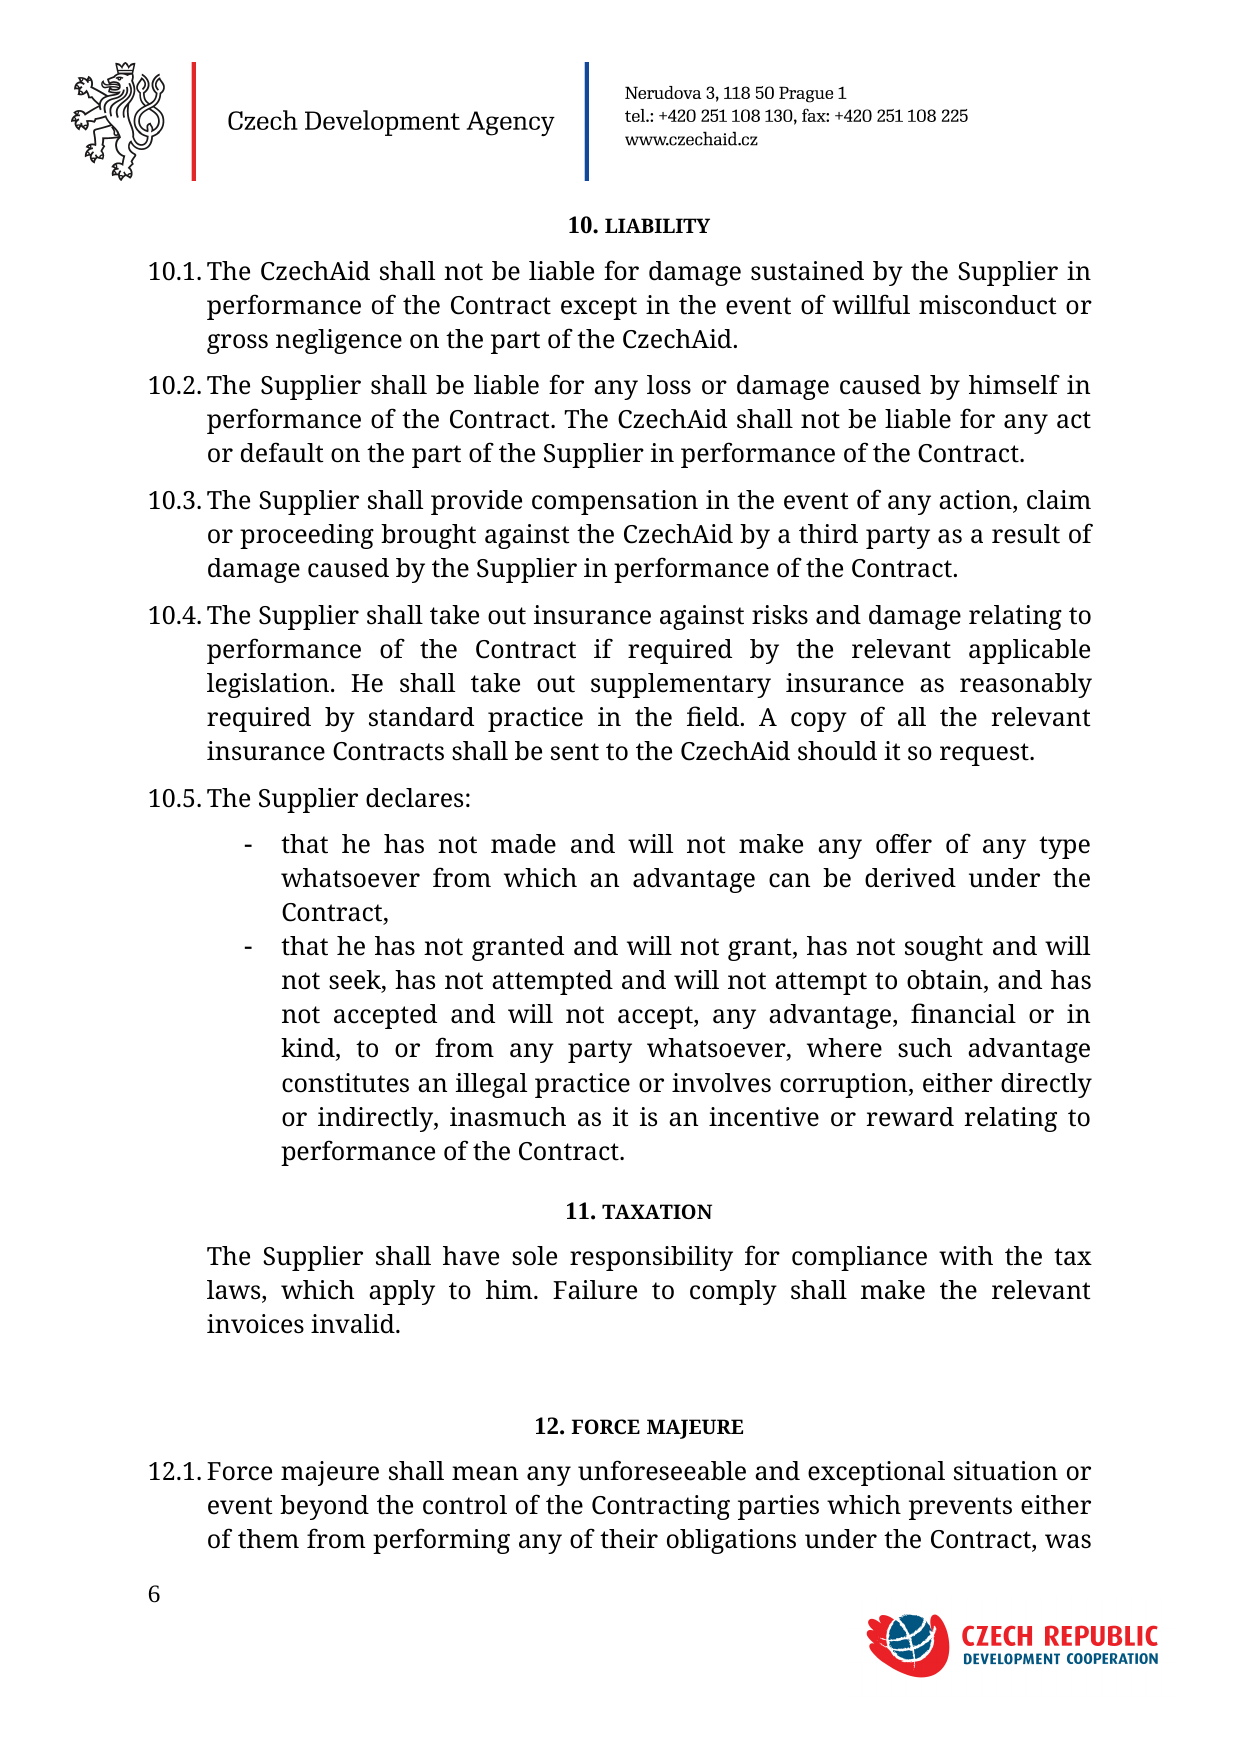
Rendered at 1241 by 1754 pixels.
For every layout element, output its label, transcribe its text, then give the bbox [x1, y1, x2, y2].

subtitle The Supplier shall have sole responsibility for compliance with the tax laws, which apply to him. Failure to comply shall make the relevant invoices invalid. [207, 1239, 1093, 1341]
subtitle The Supplier shall be liable for any loss or damage caused by himself in performance of the Contract. The CzechAid shall not be liable for any act or default on the part of the Supplier in performance of the Contract. [148, 368, 1093, 470]
subtitle The Supplier shall take out insurance against risks and damage relating to performance of the Contract if required by the relevant applicable legislation. He shall take out supplementary insurance as reasonably required by standard practice in the field. A copy of all the relevant insurance Contracts shall be sent to the CzechAid should it so request. [148, 597, 1093, 768]
subtitle liability [185, 207, 1093, 241]
subtitle that he has not granted and will not grant, has not sought and will not seek, has not attempted and will not attempt to obtain, and has not accepted and will not accept, any advantage, financial or in kind, to or from any party whatsoever, where such advantage constitutes an illegal practice or involves corruption, either directly or indirectly, inasmuch as it is an incentive or reward relating to performance of the Contract. [244, 929, 1093, 1167]
subtitle taxation [185, 1192, 1093, 1226]
picture [847, 1595, 1177, 1697]
picture [0, 0, 1241, 201]
subtitle The Supplier shall provide compensation in the event of any action, claim or proceeding brought against the CzechAid by a third party as a result of damage caused by the Supplier in performance of the Contract. [148, 483, 1093, 585]
subtitle force majeure [185, 1407, 1093, 1441]
subtitle The CzechAid shall not be liable for damage sustained by the Supplier in performance of the Contract except in the event of willful misconduct or gross negligence on the part of the CzechAid. [148, 253, 1093, 356]
subtitle The Supplier declares: [148, 780, 1093, 814]
subtitle that he has not made and will not make any offer of any type whatsoever from which an advantage can be derived under the Contract, [244, 827, 1093, 929]
